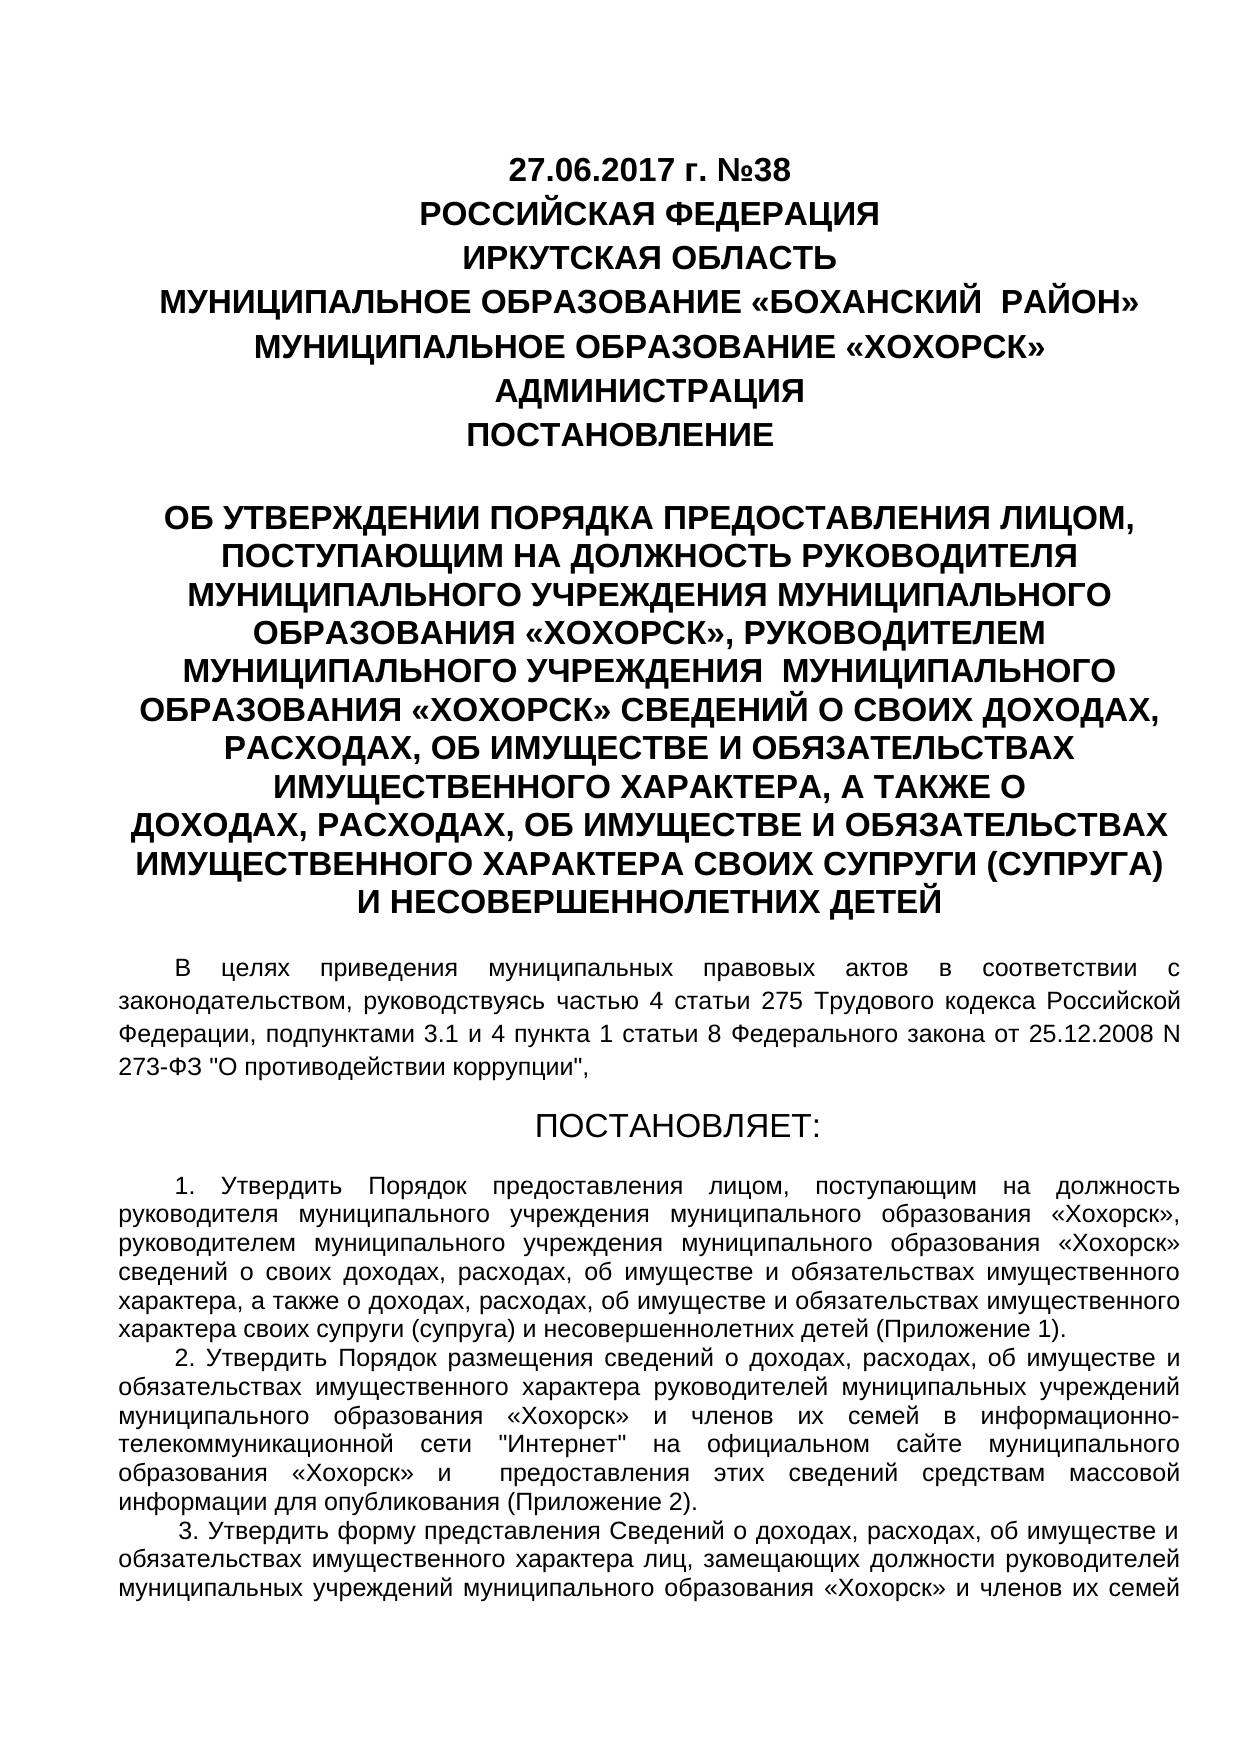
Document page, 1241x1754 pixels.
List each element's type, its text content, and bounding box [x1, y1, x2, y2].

text РОССИЙСКАЯ ФЕДЕРАЦИЯ [118, 194, 1181, 233]
text АДМИНИСТРАЦИЯ [118, 371, 1181, 409]
text 27.06.2017 г. №38 [118, 150, 1181, 188]
text И НЕСОВЕРШЕННОЛЕТНИХ ДЕТЕЙ [118, 882, 1181, 921]
text МУНИЦИПАЛЬНОГО УЧРЕЖДЕНИЯ МУНИЦИПАЛЬНОГО ОБРАЗОВАНИЯ «ХОХОРСК» СВЕДЕНИЙ О СВОИХ ДОХОДАХ, РАСХОДАХ, ОБ ИМУЩЕСТВЕ И ОБЯЗАТЕЛЬСТВАХ ИМУЩЕСТВЕННОГО ХАРАКТЕРА, А ТАКЖЕ О [118, 651, 1181, 805]
text ПОСТАНОВЛЕНИЕ [59, 415, 1181, 453]
text ИМУЩЕСТВЕННОГО ХАРАКТЕРА СВОИХ СУПРУГИ (СУПРУГА) [118, 844, 1181, 882]
text ПОСТАНОВЛЯЕТ: [118, 1106, 1181, 1144]
text ИРКУТСКАЯ ОБЛАСТЬ [118, 238, 1181, 277]
text 1. Утвердить Порядок предоставления лицом, поступающим на должность руководителя муниципального учреждения муниципального образования «Хохорск», руководителем муниципального учреждения муниципального образования «Хохорск» сведений о своих доходах, расходах, об имуществе и обязательствах имущественного характера, а также о доходах, расходах, об имуществе и обязательствах имущественного характера своих супруги (супруга) и несовершеннолетних детей (Приложение 1). [118, 1171, 1181, 1343]
text МУНИЦИПАЛЬНОЕ ОБРАЗОВАНИЕ «БОХАНСКИЙ РАЙОН» МУНИЦИПАЛЬНОЕ ОБРАЗОВАНИЕ «ХОХОРСК» [118, 282, 1181, 365]
text ОБ УТВЕРЖДЕНИИ ПОРЯДКА ПРЕДОСТАВЛЕНИЯ ЛИЦОМ, ПОСТУПАЮЩИМ НА ДОЛЖНОСТЬ РУКОВОДИТЕЛЯ МУНИЦИПАЛЬНОГО УЧРЕЖДЕНИЯ МУНИЦИПАЛЬНОГО ОБРАЗОВАНИЯ «ХОХОРСК», РУКОВОДИТЕЛЕМ [118, 498, 1181, 651]
text В целях приведения муниципальных правовых актов в соответствии с законодательством, руководствуясь частью 4 статьи 275 Трудового кодекса Российской Федерации, подпунктами 3.1 и 4 пункта 1 статьи 8 Федерального закона от 25.12.2008 N 273-ФЗ "О противодействии коррупции", [118, 953, 1181, 1081]
text 2. Утвердить Порядок размещения сведений о доходах, расходах, об имуществе и обязательствах имущественного характера руководителей муниципальных учреждений муниципального образования «Хохорск» и членов их семей в информационно-телекоммуникационной сети "Интернет" на официальном сайте муниципального образования «Хохорск» и предоставления этих сведений средствам массовой информации для опубликования (Приложение 2). [118, 1343, 1181, 1516]
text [118, 1516, 1181, 1602]
text ДОХОДАХ, РАСХОДАХ, ОБ ИМУЩЕСТВЕ И ОБЯЗАТЕЛЬСТВАХ [118, 805, 1181, 844]
